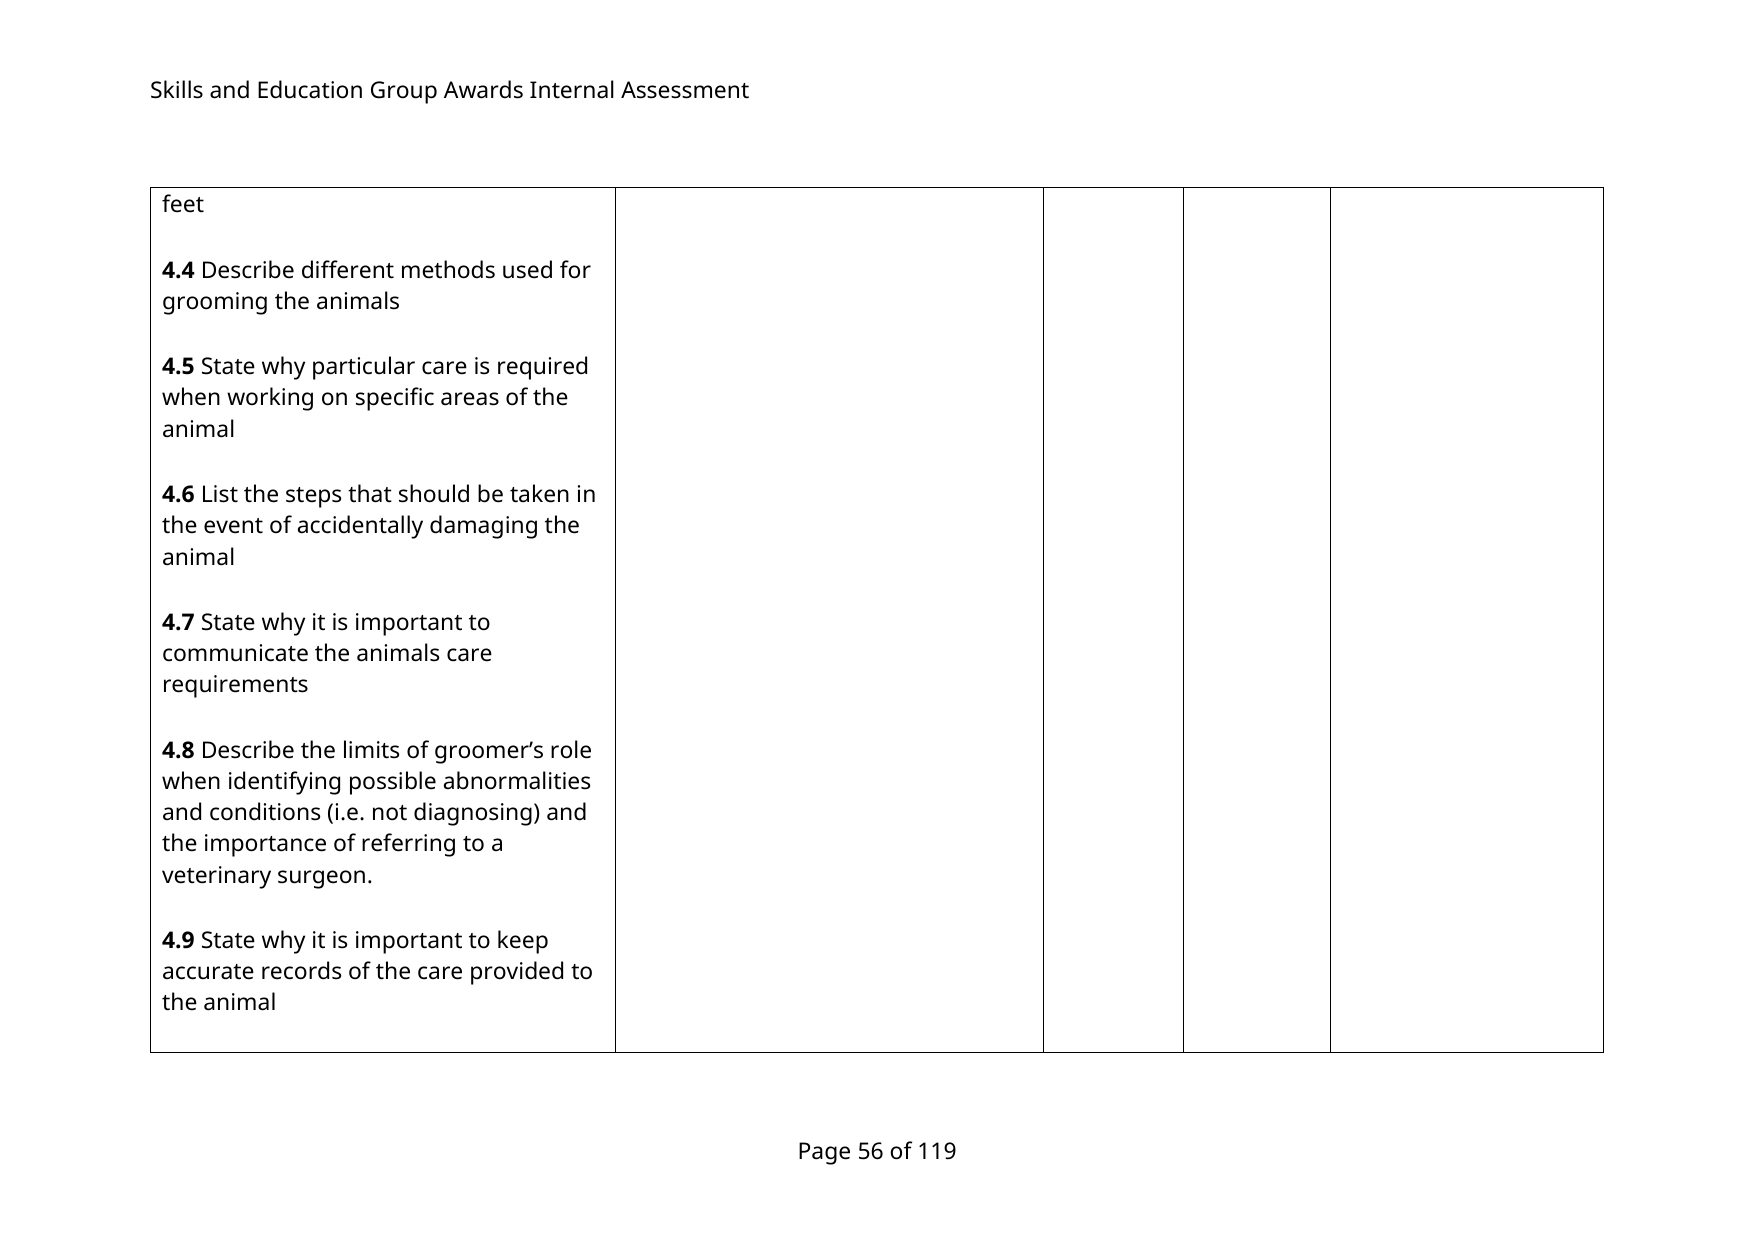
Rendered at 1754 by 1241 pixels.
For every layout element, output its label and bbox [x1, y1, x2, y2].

table_cell [616, 188, 1043, 1052]
table_cell [1184, 188, 1330, 1052]
table_cell [151, 188, 615, 1052]
table_cell [1044, 188, 1183, 1052]
table_cell [1331, 188, 1603, 1052]
